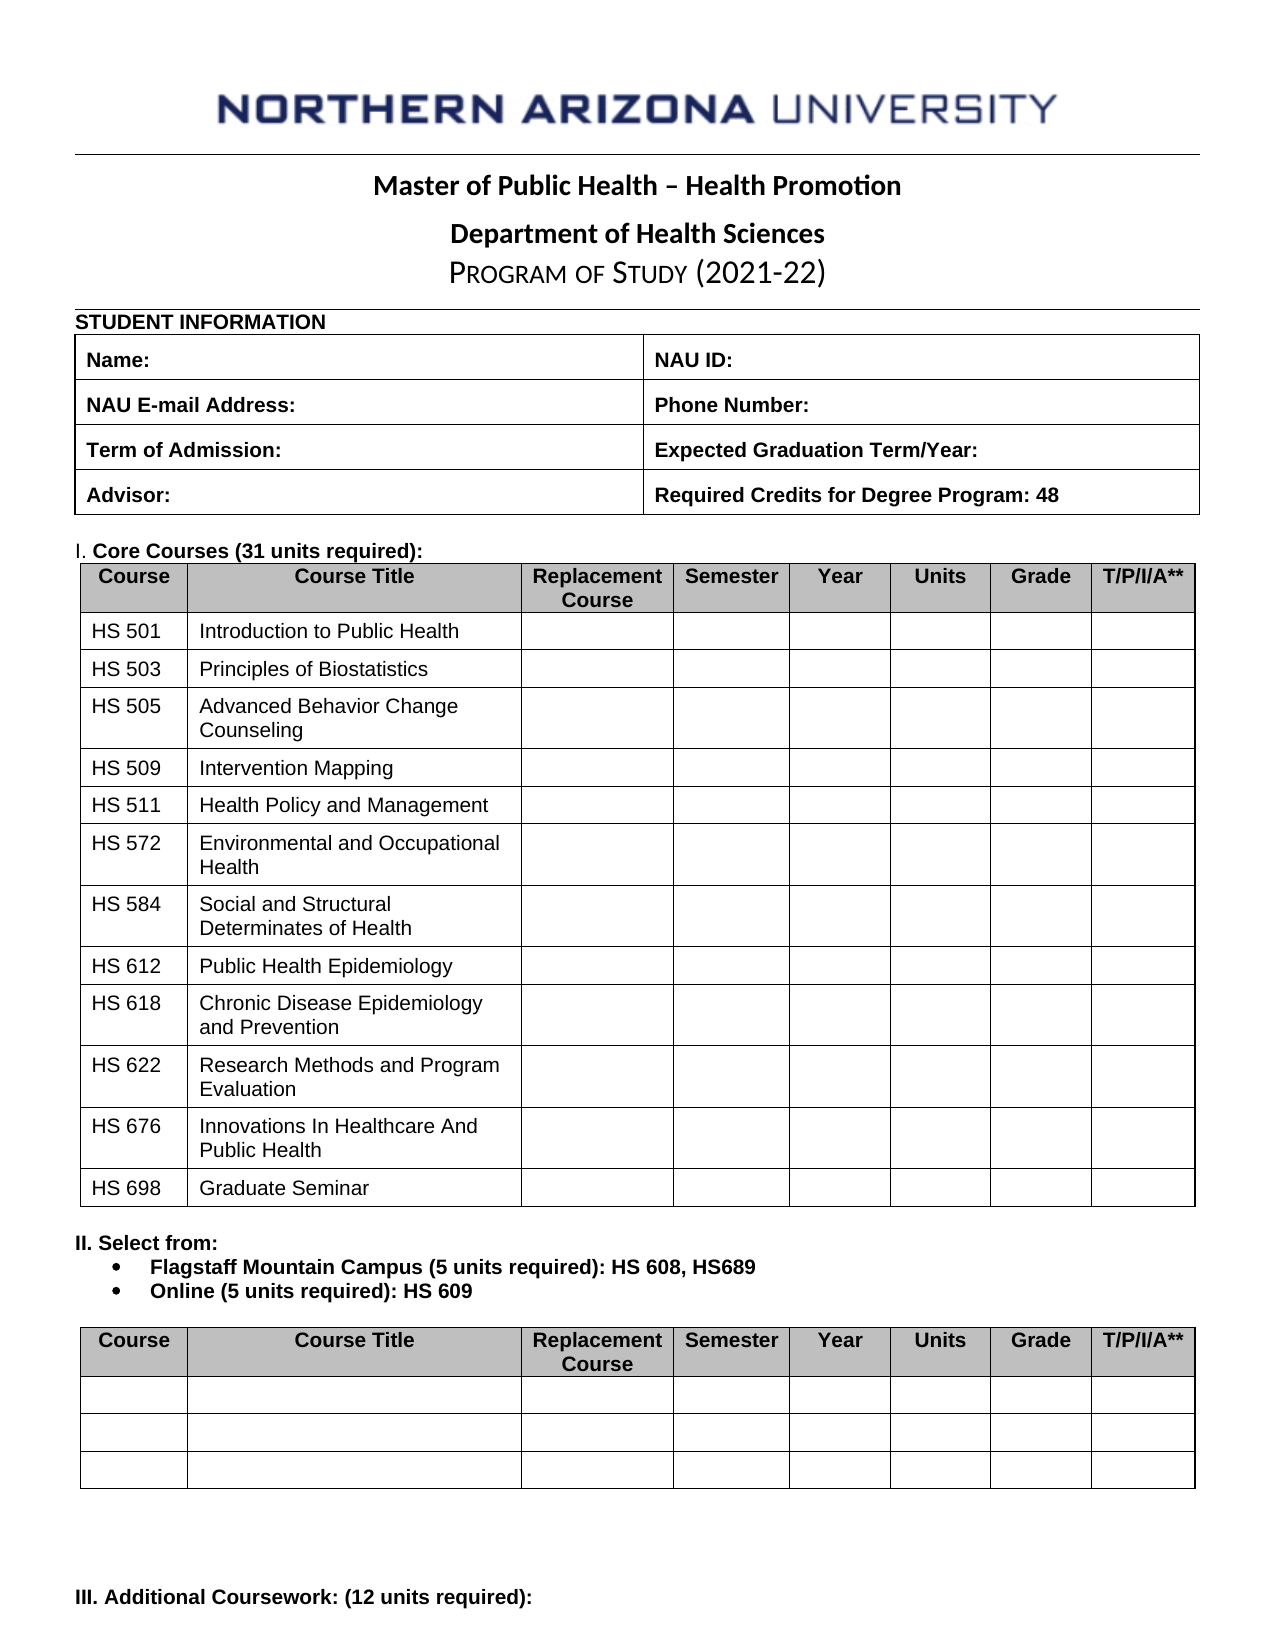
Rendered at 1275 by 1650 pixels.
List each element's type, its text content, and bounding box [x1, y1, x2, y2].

table_cell [1092, 613, 1194, 649]
table_cell [891, 1169, 990, 1206]
table_cell Advisor: [76, 470, 643, 514]
table_header Course [81, 564, 187, 612]
table_cell [1092, 749, 1194, 786]
table_cell [674, 1169, 789, 1206]
table_cell [674, 787, 789, 823]
table_cell [522, 1108, 673, 1168]
table_cell [790, 824, 890, 885]
table_cell [674, 985, 789, 1045]
table_cell HS 676 [81, 1108, 187, 1168]
table_cell [891, 1452, 990, 1488]
table_cell [891, 985, 990, 1045]
table_cell HS 505 [81, 688, 187, 748]
table_cell [991, 1414, 1091, 1451]
table_cell [790, 650, 890, 687]
table_cell [991, 688, 1091, 748]
table_cell [790, 1108, 890, 1168]
table_cell [522, 824, 673, 885]
table_header Course Title [188, 564, 521, 612]
text I. Core Courses (31 units required): [75, 539, 1200, 563]
table_cell [81, 1452, 187, 1488]
table_cell [674, 688, 789, 748]
table_cell Innovations In Healthcare And Public Health [188, 1108, 521, 1168]
table_cell [891, 947, 990, 984]
table_cell [522, 1414, 673, 1451]
table_cell [1092, 824, 1194, 885]
table_cell Principles of Biostatistics [188, 650, 521, 687]
table_cell [1092, 1377, 1194, 1413]
table_cell [1092, 985, 1194, 1045]
table_cell [891, 886, 990, 946]
table_cell [1092, 1046, 1194, 1107]
table_cell [522, 947, 673, 984]
table_cell [522, 688, 673, 748]
table_cell [891, 1046, 990, 1107]
table_header T/P/I/A** [1092, 564, 1194, 612]
table_cell [991, 787, 1091, 823]
table_cell [674, 1108, 789, 1168]
text II. Select from: [75, 1231, 1200, 1254]
table_header Year [790, 1328, 890, 1376]
table_cell [991, 650, 1091, 687]
table_cell [1092, 1452, 1194, 1488]
table_header Units [891, 1328, 990, 1376]
table_cell [891, 1108, 990, 1168]
table_cell Intervention Mapping [188, 749, 521, 786]
table_cell [991, 749, 1091, 786]
table_cell Required Credits for Degree Program: 48 [644, 470, 1199, 514]
table_cell [674, 1414, 789, 1451]
table_cell [674, 1046, 789, 1107]
table_cell [522, 886, 673, 946]
table_cell [991, 1452, 1091, 1488]
picture [207, 75, 1068, 139]
table_cell [674, 650, 789, 687]
list Flagstaff Mountain Campus (5 units required): HS 608, HS689 [112, 1254, 1200, 1278]
table_cell [790, 1414, 890, 1451]
table_cell [522, 1377, 673, 1413]
table_cell [790, 985, 890, 1045]
table_cell Chronic Disease Epidemiology and Prevention [188, 985, 521, 1045]
table_cell [674, 1377, 789, 1413]
table_cell Term of Admission: [76, 425, 643, 469]
table_cell [1092, 1169, 1194, 1206]
table_cell HS 501 [81, 613, 187, 649]
table_cell [790, 688, 890, 748]
table_cell [81, 1377, 187, 1413]
table_cell [790, 1046, 890, 1107]
table_cell NAU E-mail Address: [76, 380, 643, 424]
table_cell Phone Number: [644, 380, 1199, 424]
table_header Replacement Course [522, 1328, 673, 1376]
table_cell [1092, 787, 1194, 823]
table_cell HS 618 [81, 985, 187, 1045]
table_cell [991, 613, 1091, 649]
table_header Grade [991, 564, 1091, 612]
table_cell [790, 1377, 890, 1413]
table_cell [81, 1414, 187, 1451]
table_cell [891, 650, 990, 687]
table_cell [674, 749, 789, 786]
table_cell Advanced Behavior Change Counseling [188, 688, 521, 748]
table_cell HS 509 [81, 749, 187, 786]
table_header Course Title [188, 1328, 521, 1376]
table_cell [891, 613, 990, 649]
table_cell [1092, 886, 1194, 946]
table_cell [1092, 650, 1194, 687]
table_cell [522, 613, 673, 649]
table_cell HS 503 [81, 650, 187, 687]
table_cell [891, 1377, 990, 1413]
table_cell [790, 886, 890, 946]
table_cell [991, 1046, 1091, 1107]
table_cell [790, 749, 890, 786]
table_cell [522, 749, 673, 786]
table_header Semester [674, 1328, 789, 1376]
table_cell [991, 985, 1091, 1045]
table_cell [790, 613, 890, 649]
table_cell [991, 1169, 1091, 1206]
table_cell [1092, 947, 1194, 984]
table_cell Health Policy and Management [188, 787, 521, 823]
table_cell Research Methods and Program Evaluation [188, 1046, 521, 1107]
table_cell Public Health Epidemiology [188, 947, 521, 984]
table_cell [991, 947, 1091, 984]
table_cell [674, 886, 789, 946]
table_cell HS 698 [81, 1169, 187, 1206]
table_header Replacement Course [522, 564, 673, 612]
table_cell Graduate Seminar [188, 1169, 521, 1206]
table_header T/P/I/A** [1092, 1328, 1194, 1376]
table_cell [674, 824, 789, 885]
table_cell HS 511 [81, 787, 187, 823]
table_cell [790, 1169, 890, 1206]
table_cell [891, 787, 990, 823]
table_cell [1092, 1414, 1194, 1451]
table_header Semester [674, 564, 789, 612]
table_cell [522, 1452, 673, 1488]
table_cell [790, 1452, 890, 1488]
table_cell Environmental and Occupational Health [188, 824, 521, 885]
table_cell Social and Structural Determinates of Health [188, 886, 521, 946]
table_cell HS 572 [81, 824, 187, 885]
table_header Year [790, 564, 890, 612]
table_header Course [81, 1328, 187, 1376]
table_cell HS 622 [81, 1046, 187, 1107]
table_cell [891, 749, 990, 786]
table_cell [991, 1108, 1091, 1168]
table_header Grade [991, 1328, 1091, 1376]
table_cell [522, 787, 673, 823]
list Online (5 units required): HS 609 [112, 1278, 1200, 1303]
table_cell [188, 1377, 521, 1413]
table_cell [991, 886, 1091, 946]
table_cell [1092, 1108, 1194, 1168]
table_cell HS 584 [81, 886, 187, 946]
table_cell Expected Graduation Term/Year: [644, 425, 1199, 469]
table_cell Introduction to Public Health [188, 613, 521, 649]
text III. Additional Coursework: (12 units required): [75, 1585, 1200, 1609]
table_cell [674, 947, 789, 984]
table_cell [891, 1414, 990, 1451]
table_cell [522, 1169, 673, 1206]
table_cell [891, 688, 990, 748]
table_cell [674, 613, 789, 649]
table_cell [991, 1377, 1091, 1413]
table_cell HS 612 [81, 947, 187, 984]
table_cell [790, 947, 890, 984]
table_cell [188, 1414, 521, 1451]
table_header NAU ID: [644, 335, 1199, 379]
table_cell [991, 824, 1091, 885]
table_cell [790, 787, 890, 823]
table_header Name: [76, 335, 643, 379]
table_cell [891, 824, 990, 885]
table_header Units [891, 564, 990, 612]
table_cell [522, 985, 673, 1045]
text STUDENT INFORMATION [75, 310, 1200, 334]
table_cell [188, 1452, 521, 1488]
table_cell [522, 1046, 673, 1107]
table_cell [674, 1452, 789, 1488]
table_cell [522, 650, 673, 687]
table_cell [1092, 688, 1194, 748]
